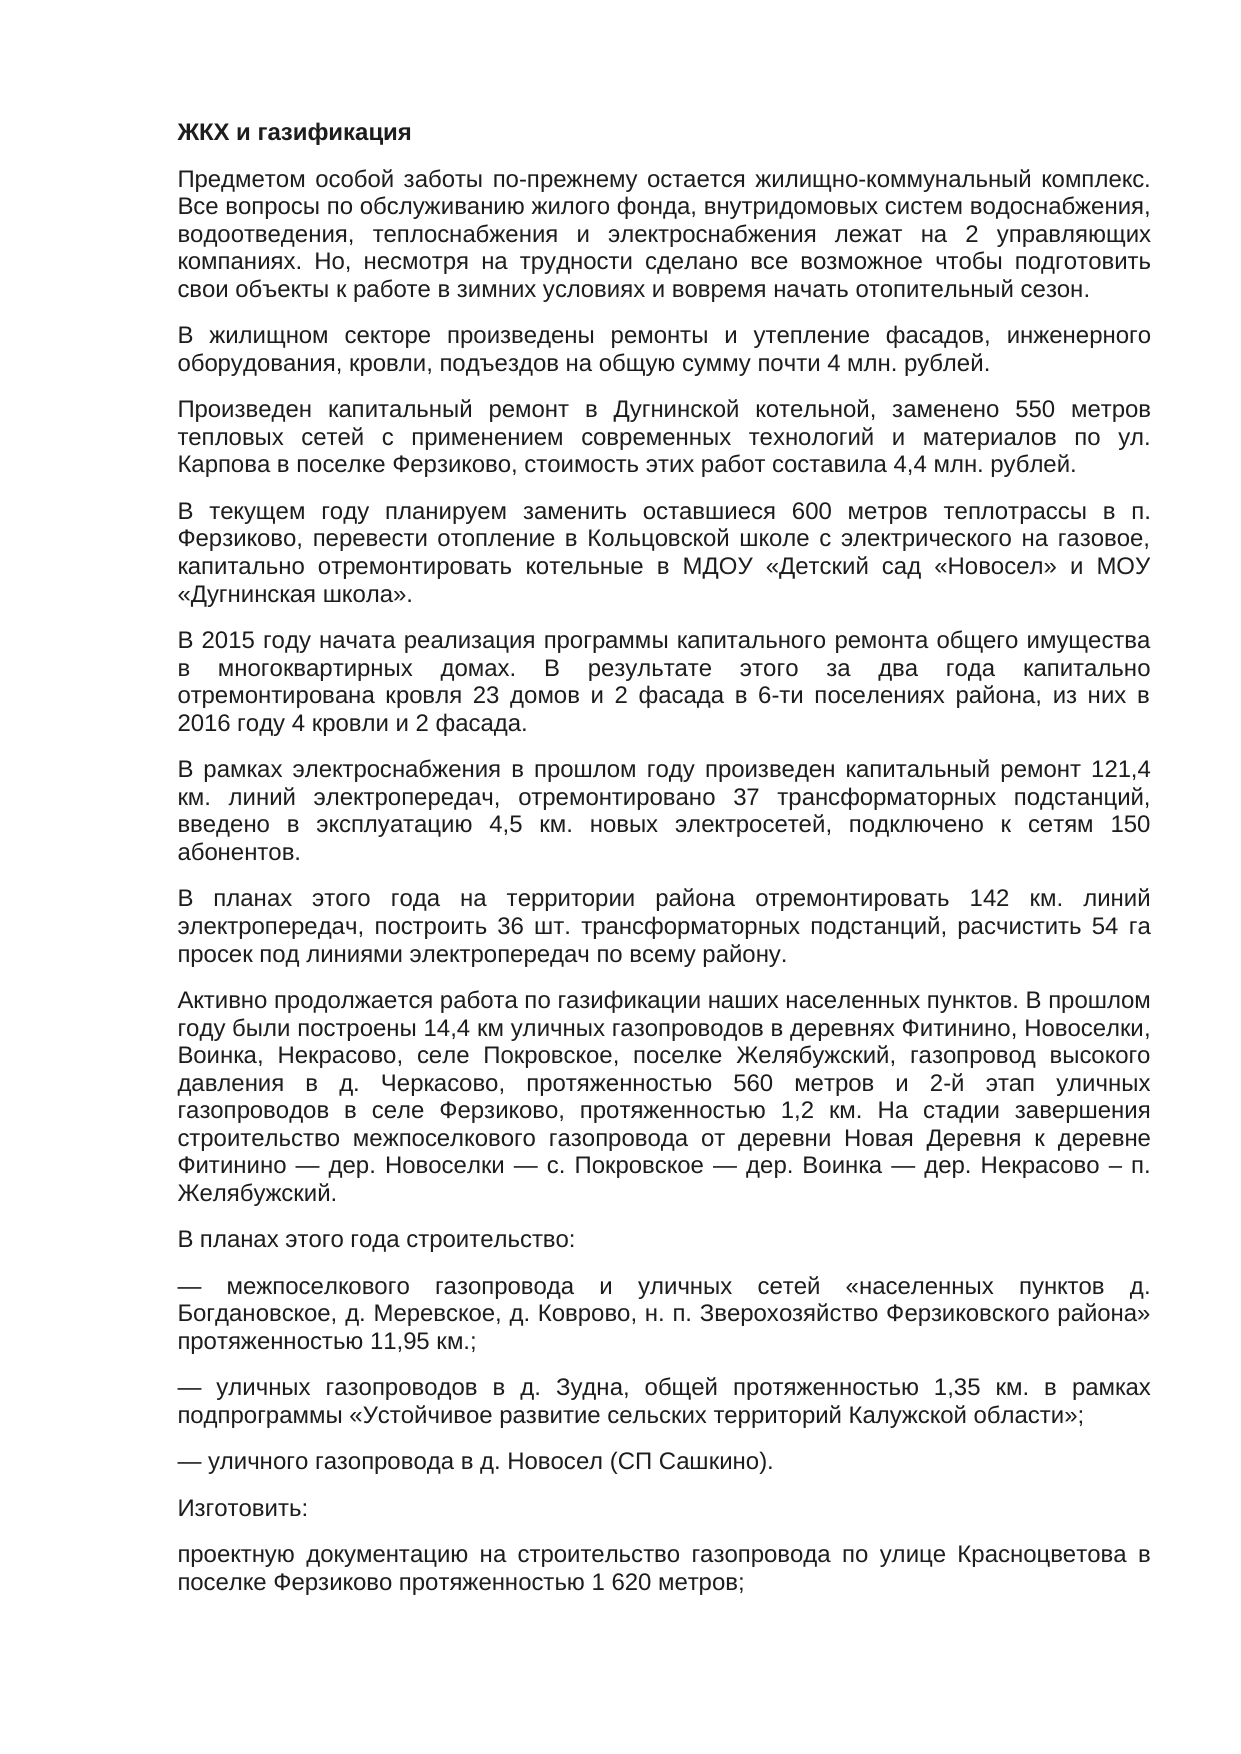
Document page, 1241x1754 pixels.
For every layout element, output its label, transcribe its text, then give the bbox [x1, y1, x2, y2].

text Произведен капитальный ремонт в Дугнинской котельной, заменено 550 метров тепловых сетей с применением современных технологий и материалов по ул. Карпова в поселке Ферзиково, стоимость этих работ составила 4,4 млн. рублей. [177, 395, 1152, 478]
text — уличных газопроводов в д. Зудна, общей протяженностью 1,35 км. в рамках подпрограммы «Устойчивое развитие сельских территорий Калужской области»; [177, 1373, 1152, 1428]
text — уличного газопровода в д. Новосел (СП Сашкино). [177, 1447, 1152, 1475]
text В 2015 году начата реализация программы капитального ремонта общего имущества в многоквартирных домах. В результате этого за два года капитально отремонтирована кровля 23 домов и 2 фасада в 6-ти поселениях района, из них в 2016 году 4 кровли и 2 фасада. [177, 626, 1152, 736]
text В планах этого года строительство: [177, 1225, 1152, 1253]
text Активно продолжается работа по газификации наших населенных пунктов. В прошлом году были построены 14,4 км уличных газопроводов в деревнях Фитинино, Новоселки, Воинка, Некрасово, селе Покровское, поселке Желябужский, газопровод высокого давления в д. Черкасово, протяженностью 560 метров и 2-й этап уличных газопроводов в селе Ферзиково, протяженностью 1,2 км. На стадии завершения строительство межпоселкового газопровода от деревни Новая Деревня к деревне Фитинино — дер. Новоселки — с. Покровское — дер. Воинка — дер. Некрасово – п. Желябужский. [177, 986, 1152, 1207]
text В жилищном секторе произведены ремонты и утепление фасадов, инженерного оборудования, кровли, подъездов на общую сумму почти 4 млн. рублей. [177, 321, 1152, 376]
text Изготовить: [177, 1494, 1152, 1521]
text ЖКХ и газификация [177, 118, 1152, 146]
text В планах этого года на территории района отремонтировать 142 км. линий электропередач, построить 36 шт. трансформаторных подстанций, расчистить 54 га просек под линиями электропередач по всему району. [177, 884, 1152, 967]
text В рамках электроснабжения в прошлом году произведен капитальный ремонт 121,4 км. линий электропередач, отремонтировано 37 трансформаторных подстанций, введено в эксплуатацию 4,5 км. новых электросетей, подключено к сетям 150 абонентов. [177, 755, 1152, 866]
text — межпоселкового газопровода и уличных сетей «населенных пунктов д. Богдановское, д. Меревское, д. Коврово, н. п. Зверохозяйство Ферзиковского района» протяженностью 11,95 км.; [177, 1272, 1152, 1354]
text проектную документацию на строительство газопровода по улице Красноцветова в поселке Ферзиково протяженностью 1 620 метров; [177, 1540, 1152, 1595]
text В текущем году планируем заменить оставшиеся 600 метров теплотрассы в п. Ферзиково, перевести отопление в Кольцовской школе с электрического на газовое, капитально отремонтировать котельные в МДОУ «Детский сад «Новосел» и МОУ «Дугнинская школа». [177, 497, 1152, 607]
text Предметом особой заботы по-прежнему остается жилищно-коммунальный комплекс. Все вопросы по обслуживанию жилого фонда, внутридомовых систем водоснабжения, водоотведения, теплоснабжения и электроснабжения лежат на 2 управляющих компаниях. Но, несмотря на трудности сделано все возможное чтобы подготовить свои объекты к работе в зимних условиях и вовремя начать отопительный сезон. [177, 164, 1152, 302]
